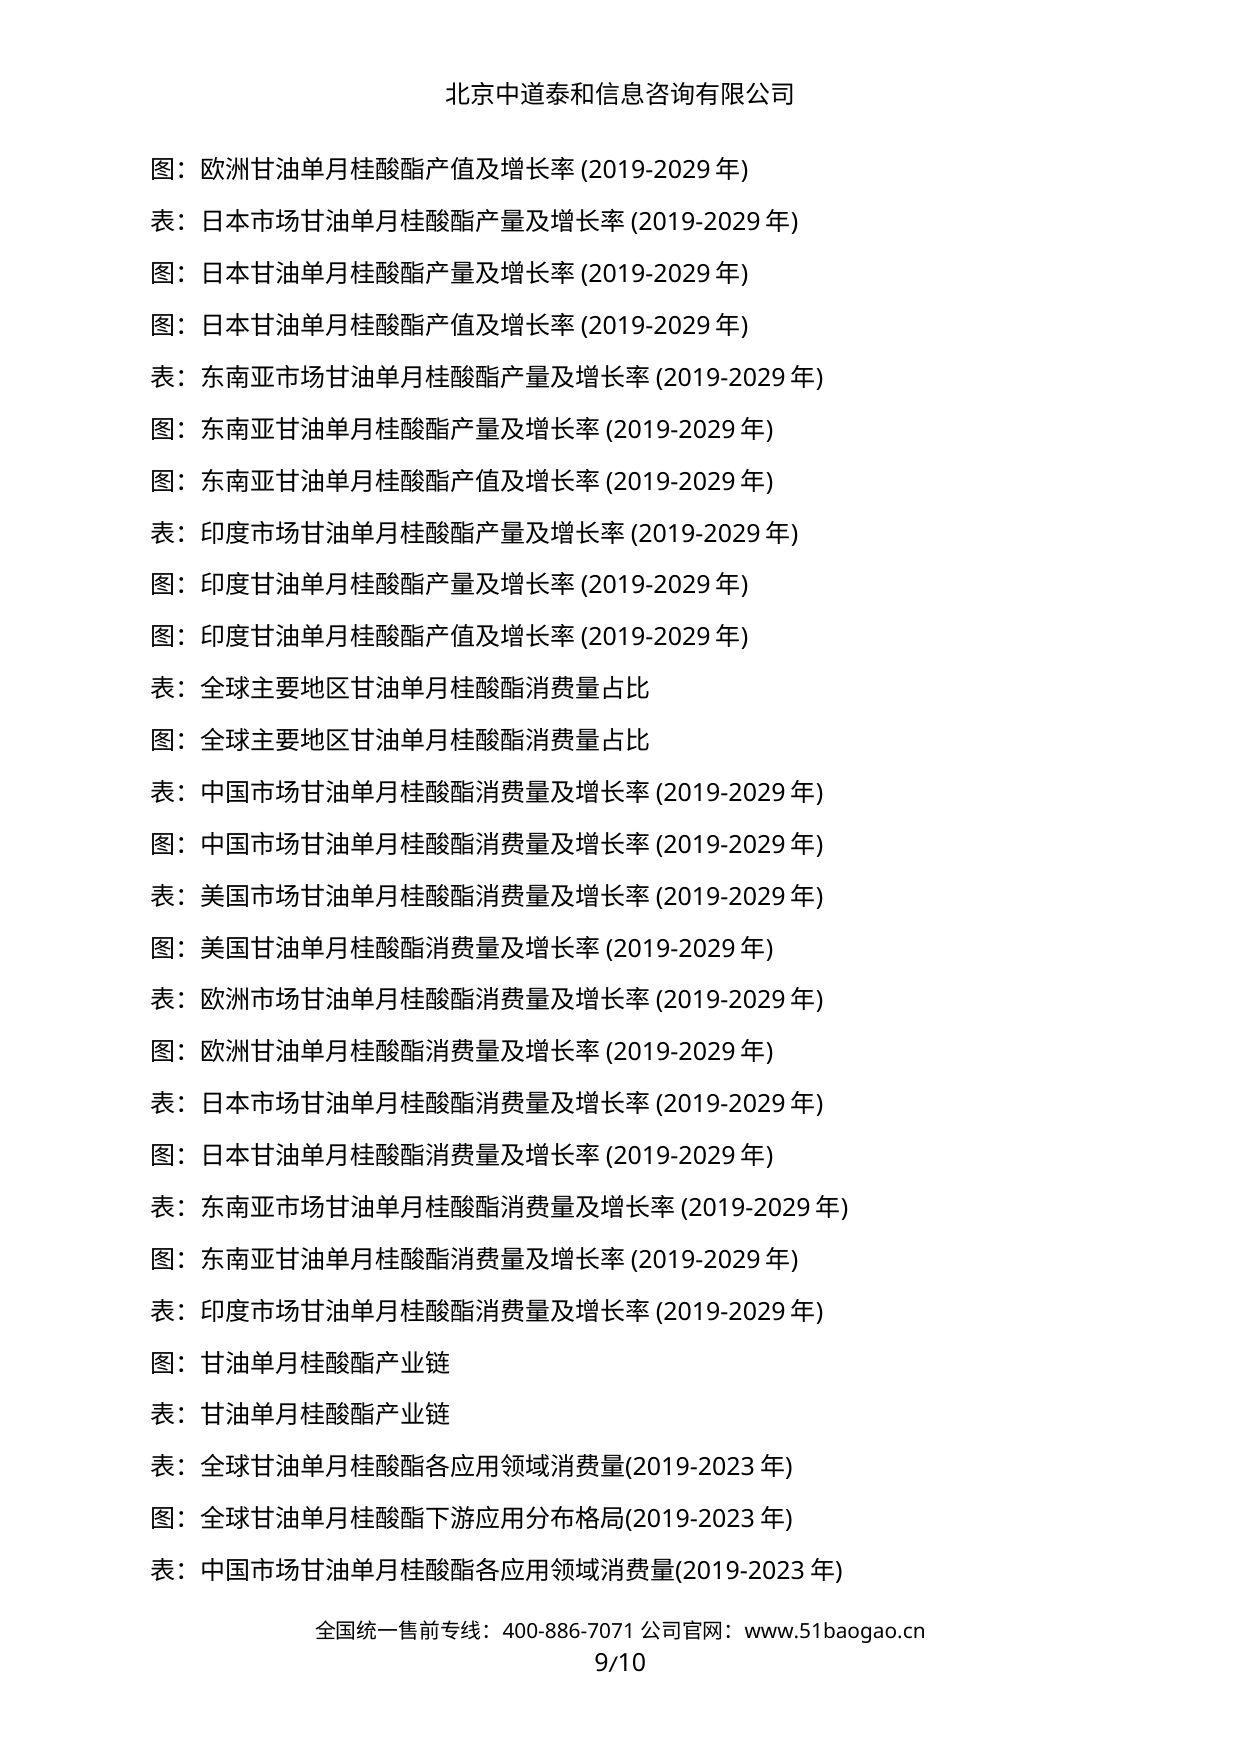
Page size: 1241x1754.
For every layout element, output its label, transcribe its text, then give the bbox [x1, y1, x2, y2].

text 表：美国市场甘油单月桂酸酯消费量及增长率 (2019-2029年) [150, 876, 1090, 912]
text 图：日本甘油单月桂酸酯消费量及增长率 (2019-2029年) [150, 1136, 1090, 1172]
text 图：甘油单月桂酸酯产业链 [150, 1343, 1090, 1379]
text 图：欧洲甘油单月桂酸酯消费量及增长率 (2019-2029年) [150, 1032, 1090, 1068]
text 表：甘油单月桂酸酯产业链 [150, 1395, 1090, 1431]
text 表：全球主要地区甘油单月桂酸酯消费量占比 [150, 669, 1090, 705]
text 图：日本甘油单月桂酸酯产量及增长率 (2019-2029年) [150, 254, 1090, 290]
text 表：印度市场甘油单月桂酸酯产量及增长率 (2019-2029年) [150, 513, 1090, 549]
text 图：东南亚甘油单月桂酸酯产量及增长率 (2019-2029年) [150, 409, 1090, 446]
text 表：中国市场甘油单月桂酸酯消费量及增长率 (2019-2029年) [150, 772, 1090, 809]
text 图：印度甘油单月桂酸酯产值及增长率 (2019-2029年) [150, 617, 1090, 653]
text 图：日本甘油单月桂酸酯产值及增长率 (2019-2029年) [150, 306, 1090, 342]
text 图：美国甘油单月桂酸酯消费量及增长率 (2019-2029年) [150, 928, 1090, 964]
text 表：印度市场甘油单月桂酸酯消费量及增长率 (2019-2029年) [150, 1291, 1090, 1327]
text 表：东南亚市场甘油单月桂酸酯产量及增长率 (2019-2029年) [150, 357, 1090, 394]
text 图：中国市场甘油单月桂酸酯消费量及增长率 (2019-2029年) [150, 824, 1090, 861]
text 图：欧洲甘油单月桂酸酯产值及增长率 (2019-2029年) [150, 150, 1090, 186]
text 图：全球主要地区甘油单月桂酸酯消费量占比 [150, 721, 1090, 757]
text 表：中国市场甘油单月桂酸酯各应用领域消费量(2019-2023年) [150, 1551, 1090, 1587]
text 图：东南亚甘油单月桂酸酯产值及增长率 (2019-2029年) [150, 461, 1090, 497]
text 表：欧洲市场甘油单月桂酸酯消费量及增长率 (2019-2029年) [150, 980, 1090, 1016]
text 图：全球甘油单月桂酸酯下游应用分布格局(2019-2023年) [150, 1499, 1090, 1535]
text 图：印度甘油单月桂酸酯产量及增长率 (2019-2029年) [150, 565, 1090, 601]
text 表：日本市场甘油单月桂酸酯产量及增长率 (2019-2029年) [150, 202, 1090, 238]
text 表：东南亚市场甘油单月桂酸酯消费量及增长率 (2019-2029年) [150, 1187, 1090, 1224]
text 图：东南亚甘油单月桂酸酯消费量及增长率 (2019-2029年) [150, 1239, 1090, 1276]
text 表：全球甘油单月桂酸酯各应用领域消费量(2019-2023年) [150, 1447, 1090, 1483]
text 表：日本市场甘油单月桂酸酯消费量及增长率 (2019-2029年) [150, 1084, 1090, 1120]
